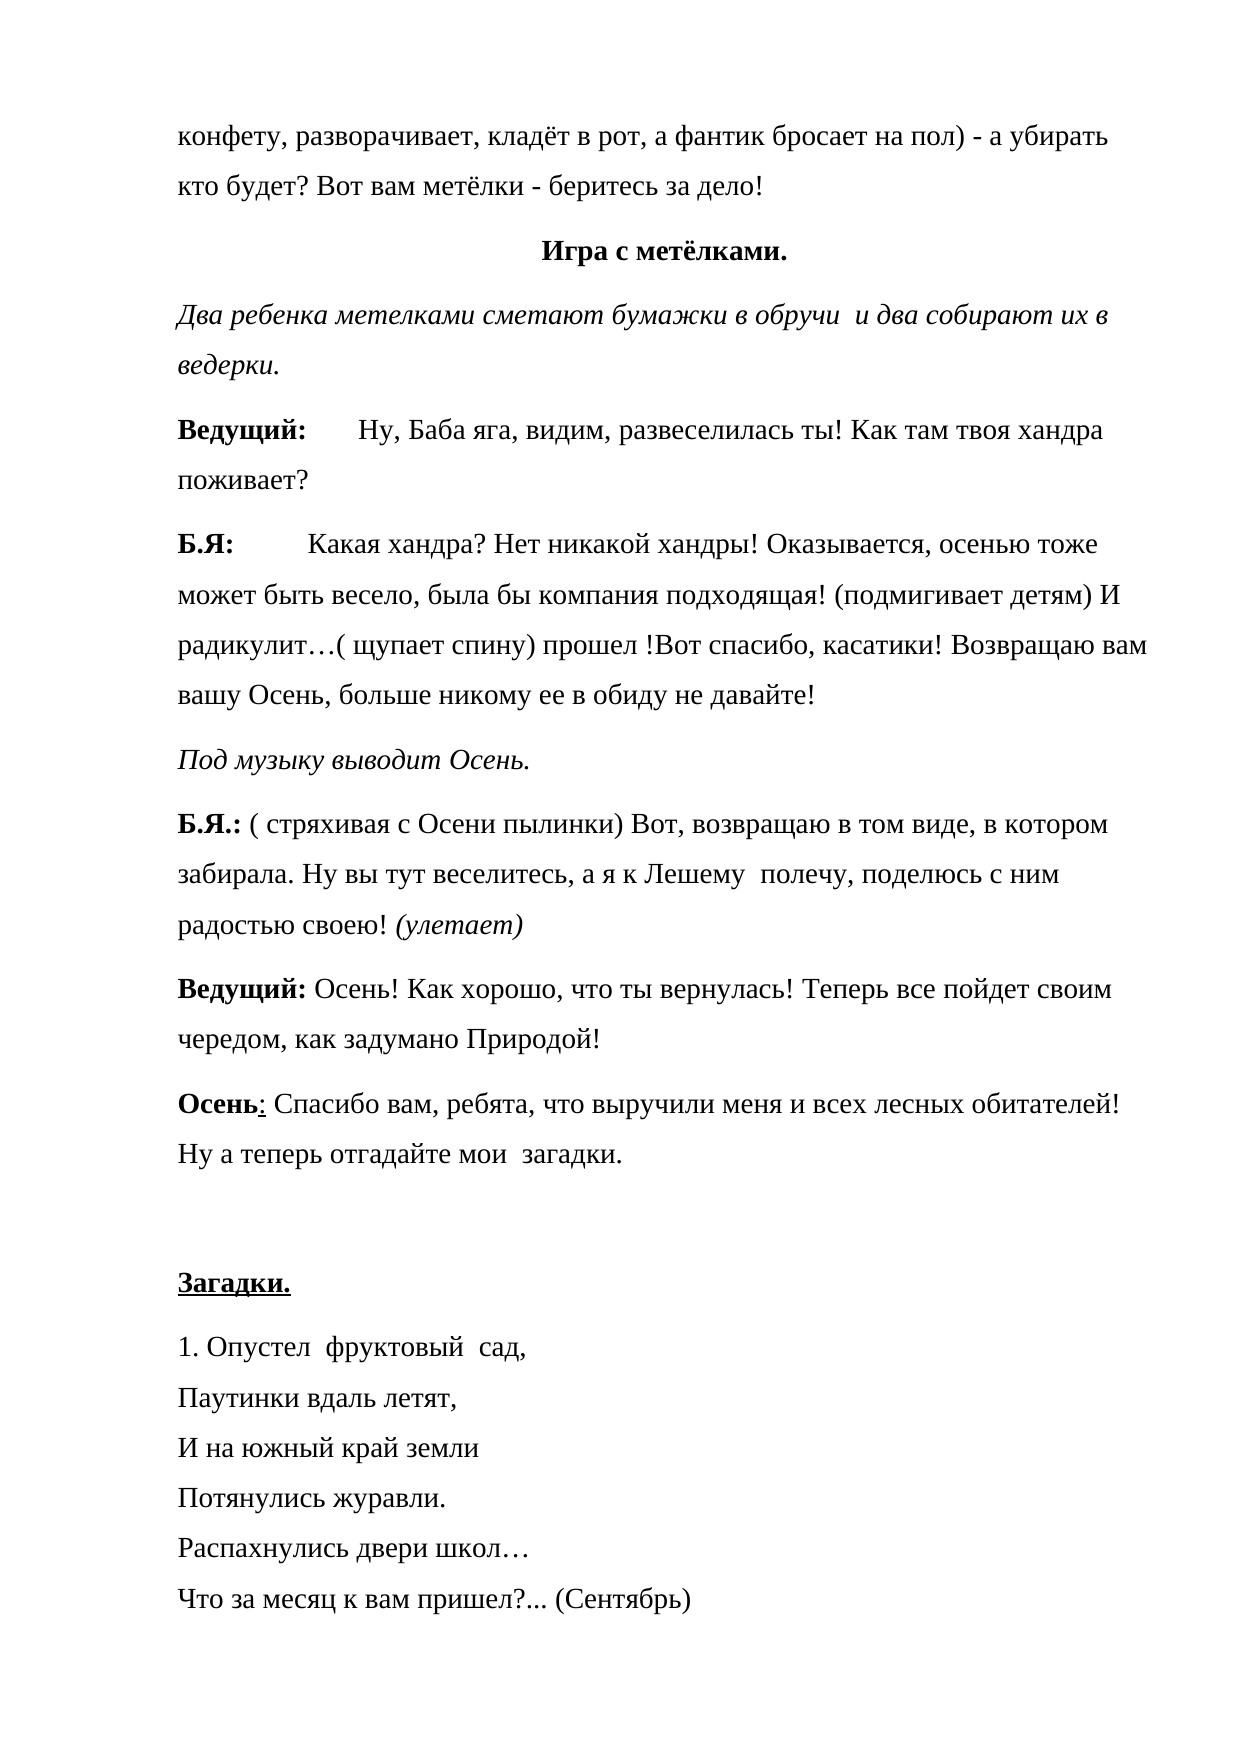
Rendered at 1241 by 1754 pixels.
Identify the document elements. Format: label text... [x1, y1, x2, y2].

text Б.Я: Какая хандра? Нет никакой хандры! Оказывается, осенью тоже может быть весело, была бы компания подходящая! (подмигивает детям) И радикулит…( щупает спину) прошел !Вот спасибо, касатики! Возвращаю вам вашу Осень, больше никому ее в обиду не давайте! [177, 527, 1152, 711]
text Под музыку выводит Осень. [177, 742, 1152, 775]
text 1. Опустел фруктовый сад, Паутинки вдаль летят, И на южный край земли Потянулись журавли. Распахнулись двери школ… Что за месяц к вам пришел?... (Сентябрь) [177, 1329, 1152, 1614]
text Загадки. [177, 1265, 1152, 1298]
text Б.Я.: ( стряхивая с Осени пылинки) Вот, возвращаю в том виде, в котором забирала. Ну вы тут веселитесь, а я к Лешему полечу, поделюсь с ним радостью своею! (улетает) [177, 806, 1152, 940]
text Ведущий: Осень! Как хорошо, что ты вернулась! Теперь все пойдет своим чередом, как задумано Природой! [177, 971, 1152, 1055]
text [177, 118, 1152, 202]
text Ведущий: Ну, Баба яга, видим, развеселилась ты! Как там твоя хандра поживает? [177, 412, 1152, 496]
text Игра с метёлками. [177, 233, 1152, 266]
text Осень: Спасибо вам, ребята, что выручили меня и всех лесных обитателей! Ну а теперь отгадайте мои загадки. [177, 1086, 1152, 1170]
text Два ребенка метелками сметают бумажки в обручи и два собирают их в ведерки. [177, 297, 1152, 381]
